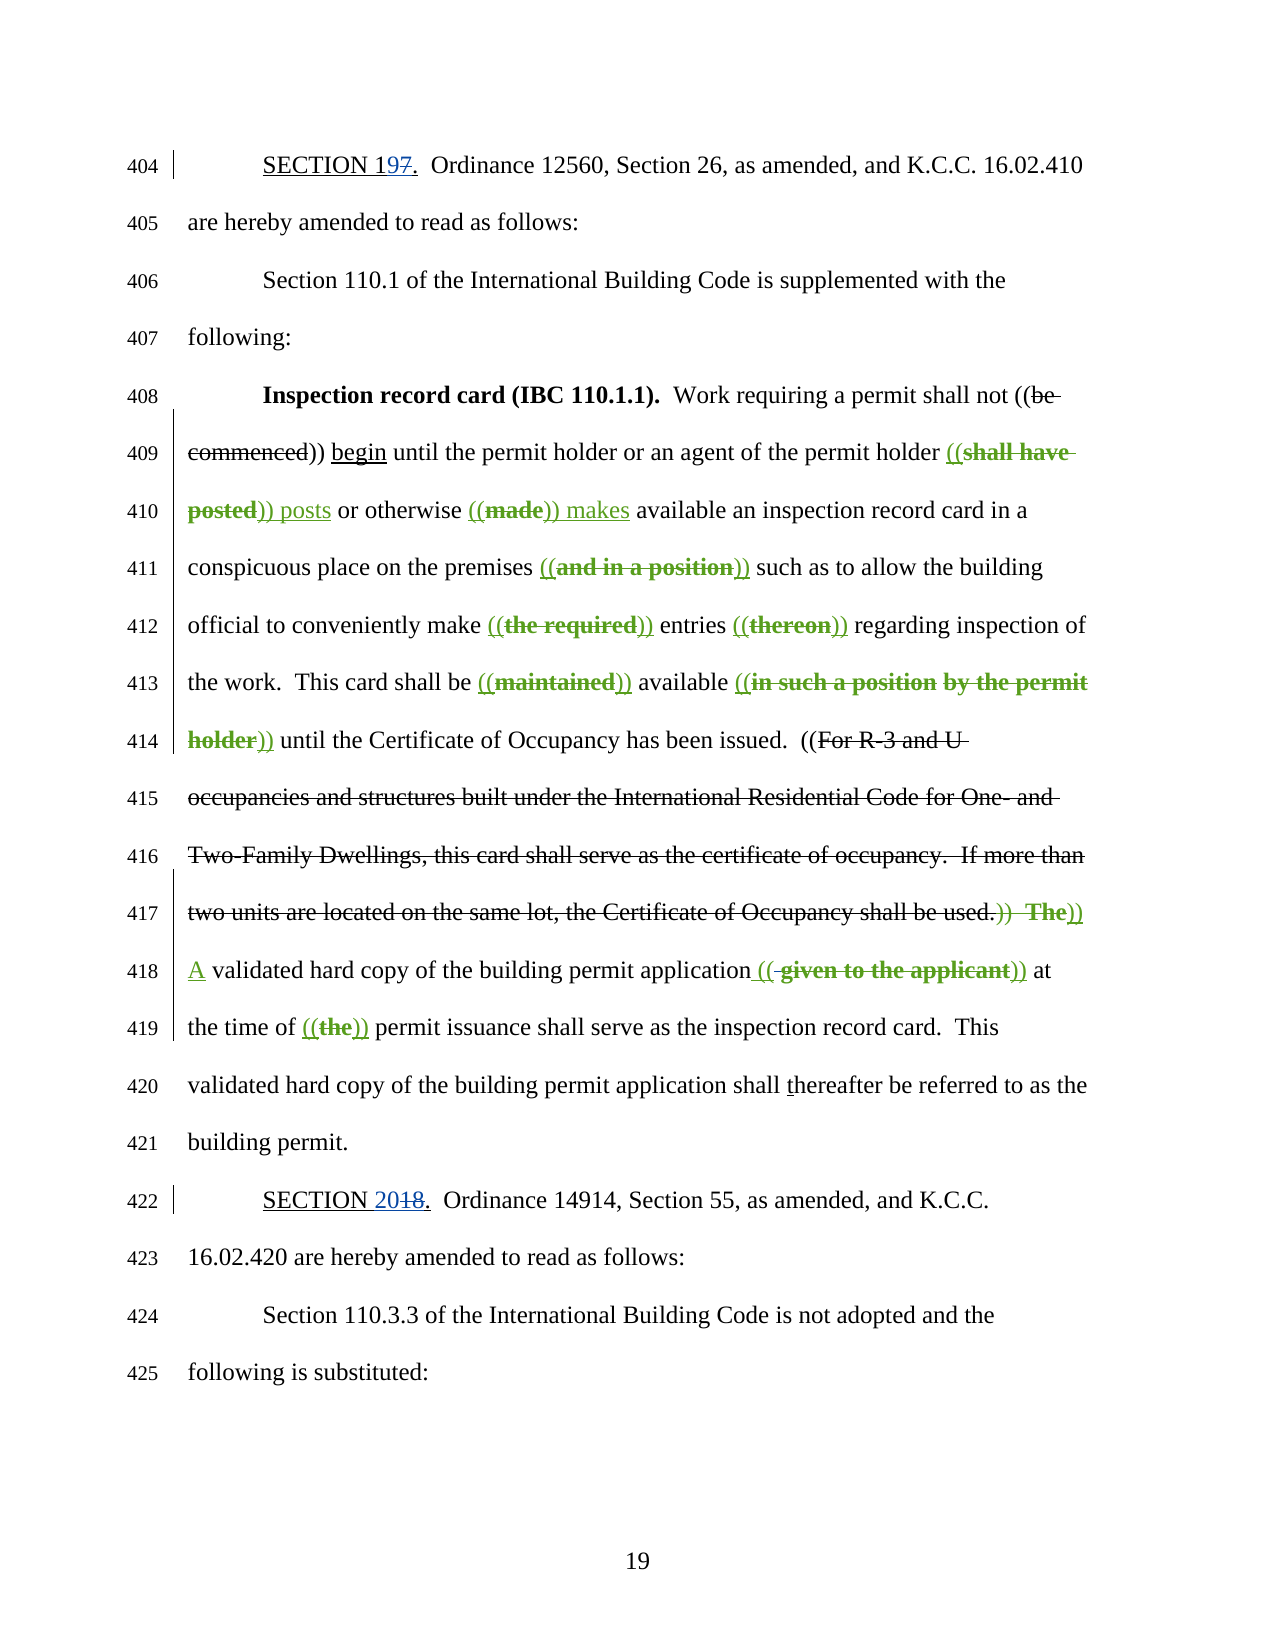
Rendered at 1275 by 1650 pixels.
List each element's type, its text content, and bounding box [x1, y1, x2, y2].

text Section 110.3.3 of the International Building Code is not adopted and the following is substituted: [187, 1300, 1087, 1386]
text Section 110.1 of the International Building Code is supplemented with the following: [187, 265, 1087, 351]
text Inspection record card (IBC 110.1.1). Work requiring a permit shall not ((be commenced)) begin until the permit holder or an agent of the permit holder shall have posted or otherwise made available an inspection record card in a conspicuous place on the premises and in a position such as to allow the building official to conveniently make the required entries thereon regarding inspection of the work. This card shall be maintained available in such a position by the permit holder until the Certificate of Occupancy has been issued. ((For R-3 and U occupancies and structures built under the International Residential Code for One- and Two-Family Dwellings, this card shall serve as the certificate of occupancy. If more than two units are located on the same lot, the Certificate of Occupancy shall be used. The validated hard copy of the building permit applicationgiven to the applicant at the time of the permit issuance shall serve as the inspection record card. This validated hard copy of the building permit application shall thereafter be referred to as the building permit. [187, 380, 1087, 1156]
text SECTION . Ordinance 14914, Section 55, as amended, and K.C.C. 16.02.420 are hereby amended to read as follows: [187, 1185, 1087, 1271]
text SECTION 1. Ordinance 12560, Section 26, as amended, and K.C.C. 16.02.410 are hereby amended to read as follows: [187, 150, 1087, 236]
